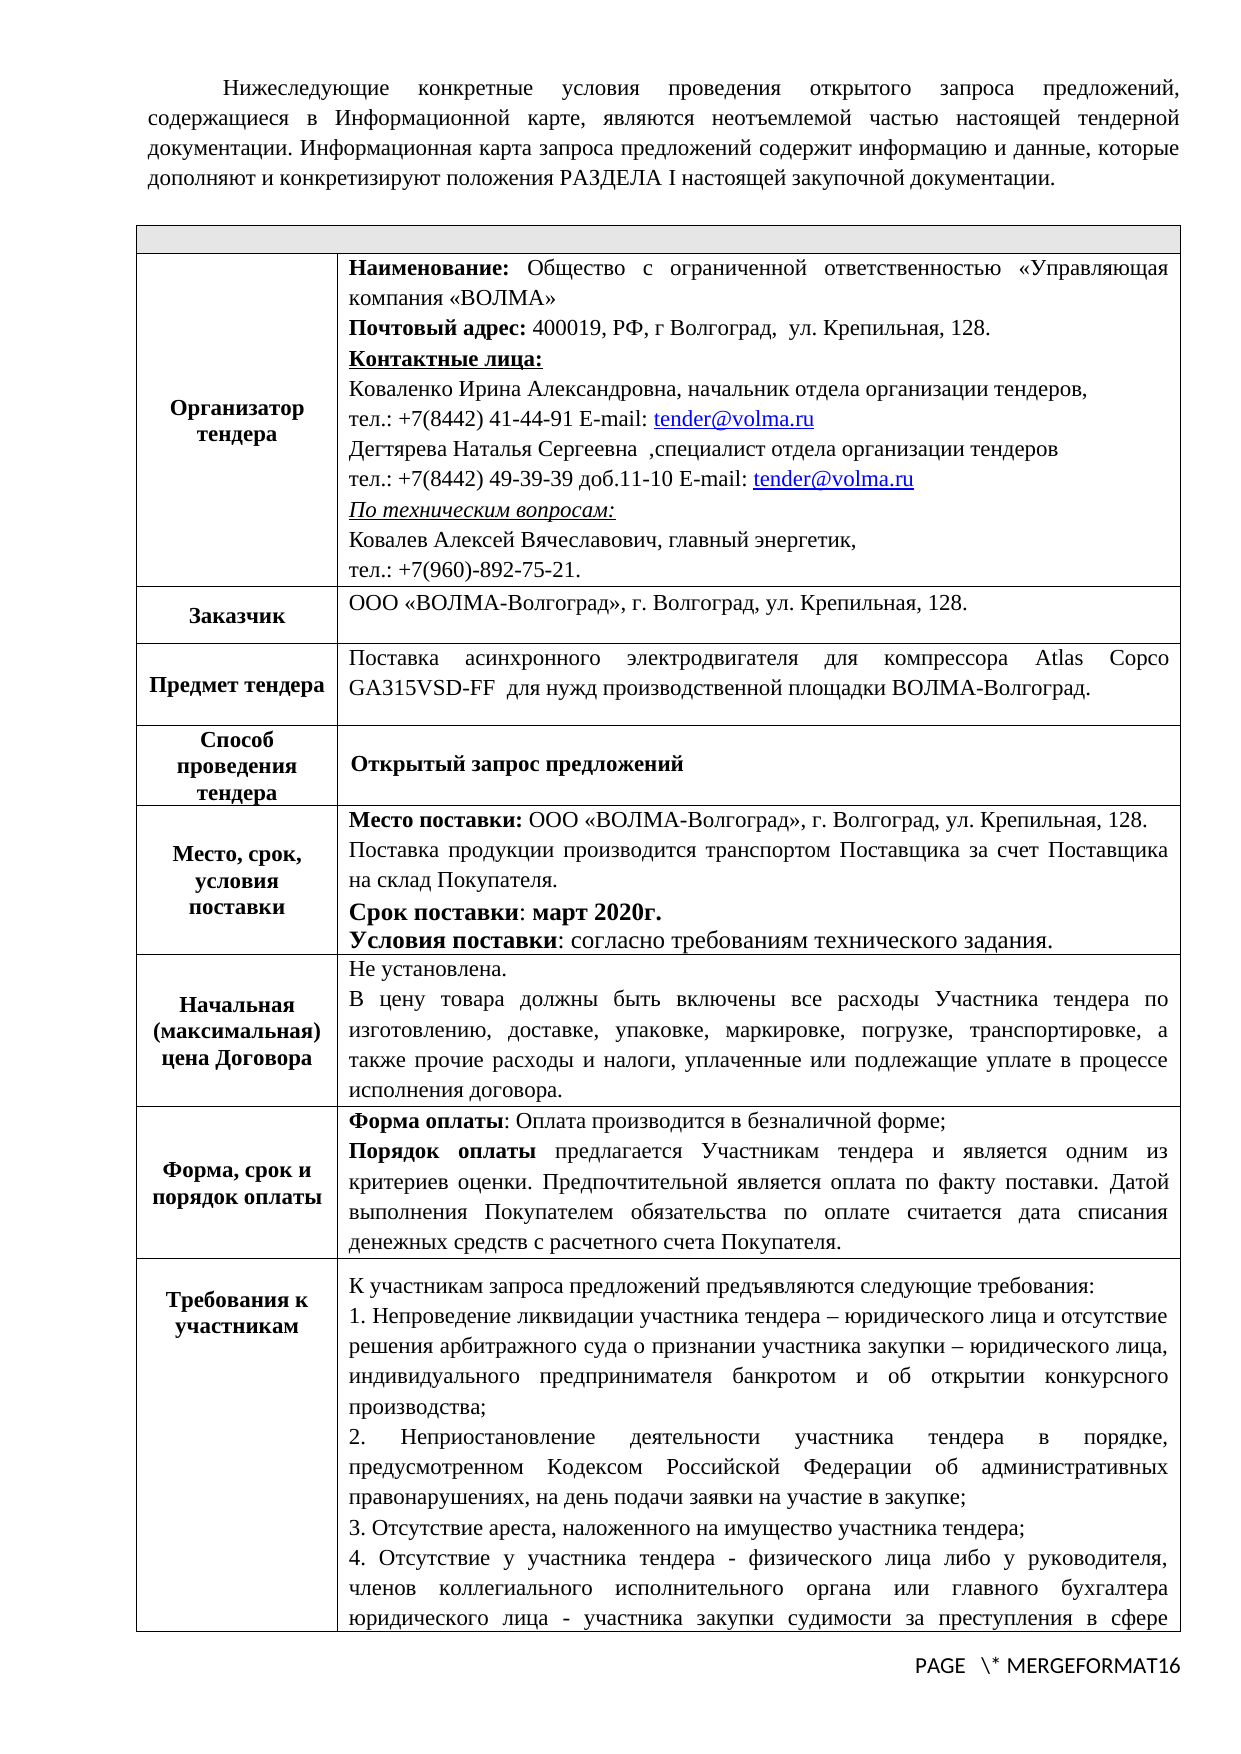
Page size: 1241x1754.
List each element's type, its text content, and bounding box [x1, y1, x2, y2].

table_cell Место, срок, условия поставки [137, 806, 337, 954]
text Нижеследующие конкретные условия проведения открытого запроса предложений, содержащиеся в Информационной карте, являются неотъемлемой частью настоящей тендерной документации. Информационная карта запроса предложений содержит информацию и данные, которые дополняют и конкретизируют положения РАЗДЕЛА I настоящей закупочной документации. [148, 74, 1181, 191]
table_cell Место поставки: ООО «ВОЛМА-Волгоград», г. Волгоград, ул. Крепильная, 128. Поставка продукции производится транспортом Поставщика за счет Поставщика на склад Покупателя. Срок поставки: март 2020г. Условия поставки: согласно требованиям технического задания. [338, 806, 1180, 954]
table_cell Организатор тендера [137, 254, 337, 586]
table_cell Форма оплаты: Оплата производится в безналичной форме; Порядок оплаты предлагается Участникам тендера и является одним из критериев оценки. Предпочтительной является оплата по факту поставки. Датой выполнения Покупателем обязательства по оплате считается дата списания денежных средств с расчетного счета Покупателя. [338, 1107, 1180, 1258]
table_cell ООО «ВОЛМА-Волгоград», г. Волгоград, ул. Крепильная, 128. [338, 587, 1180, 643]
table_cell Поставка асинхронного электродвигателя для компрессора Atlas Copco GA315VSD-FF для нужд производственной площадки ВОЛМА-Волгоград. [338, 644, 1180, 725]
table_cell Способ проведения тендера [137, 726, 337, 805]
table_cell Начальная (максимальная) цена Договора [137, 955, 337, 1106]
table_cell Заказчик [137, 587, 337, 643]
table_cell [137, 1259, 337, 1631]
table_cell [338, 1259, 1180, 1631]
table_header [137, 226, 1180, 253]
table_cell Форма, срок и порядок оплаты [137, 1107, 337, 1258]
table_cell Наименование: Общество с ограниченной ответственностью «Управляющая компания «ВОЛМА» Почтовый адрес: 400019, РФ, г Волгоград, ул. Крепильная, 128. Контактные лица: Коваленко Ирина Александровна, начальник отдела организации тендеров, тел.: +7(8442) 41-44-91 E-mail: tender@volma.ru Дегтярева Наталья Сергеевна ,специалист отдела организации тендеров тел.: +7(8442) 49-39-39 доб.11-10 E-mail: tender@volma.ru По техническим вопросам: Ковалев Алексей Вячеславович, главный энергетик, тел.: +7(960)-892-75-21. [338, 254, 1180, 586]
table_cell Не установлена. В цену товара должны быть включены все расходы Участника тендера по изготовлению, доставке, упаковке, маркировке, погрузке, транспортировке, а также прочие расходы и налоги, уплаченные или подлежащие уплате в процессе исполнения договора. [338, 955, 1180, 1106]
table_cell Предмет тендера [137, 644, 337, 725]
table_cell Открытый запрос предложений [338, 726, 1180, 805]
